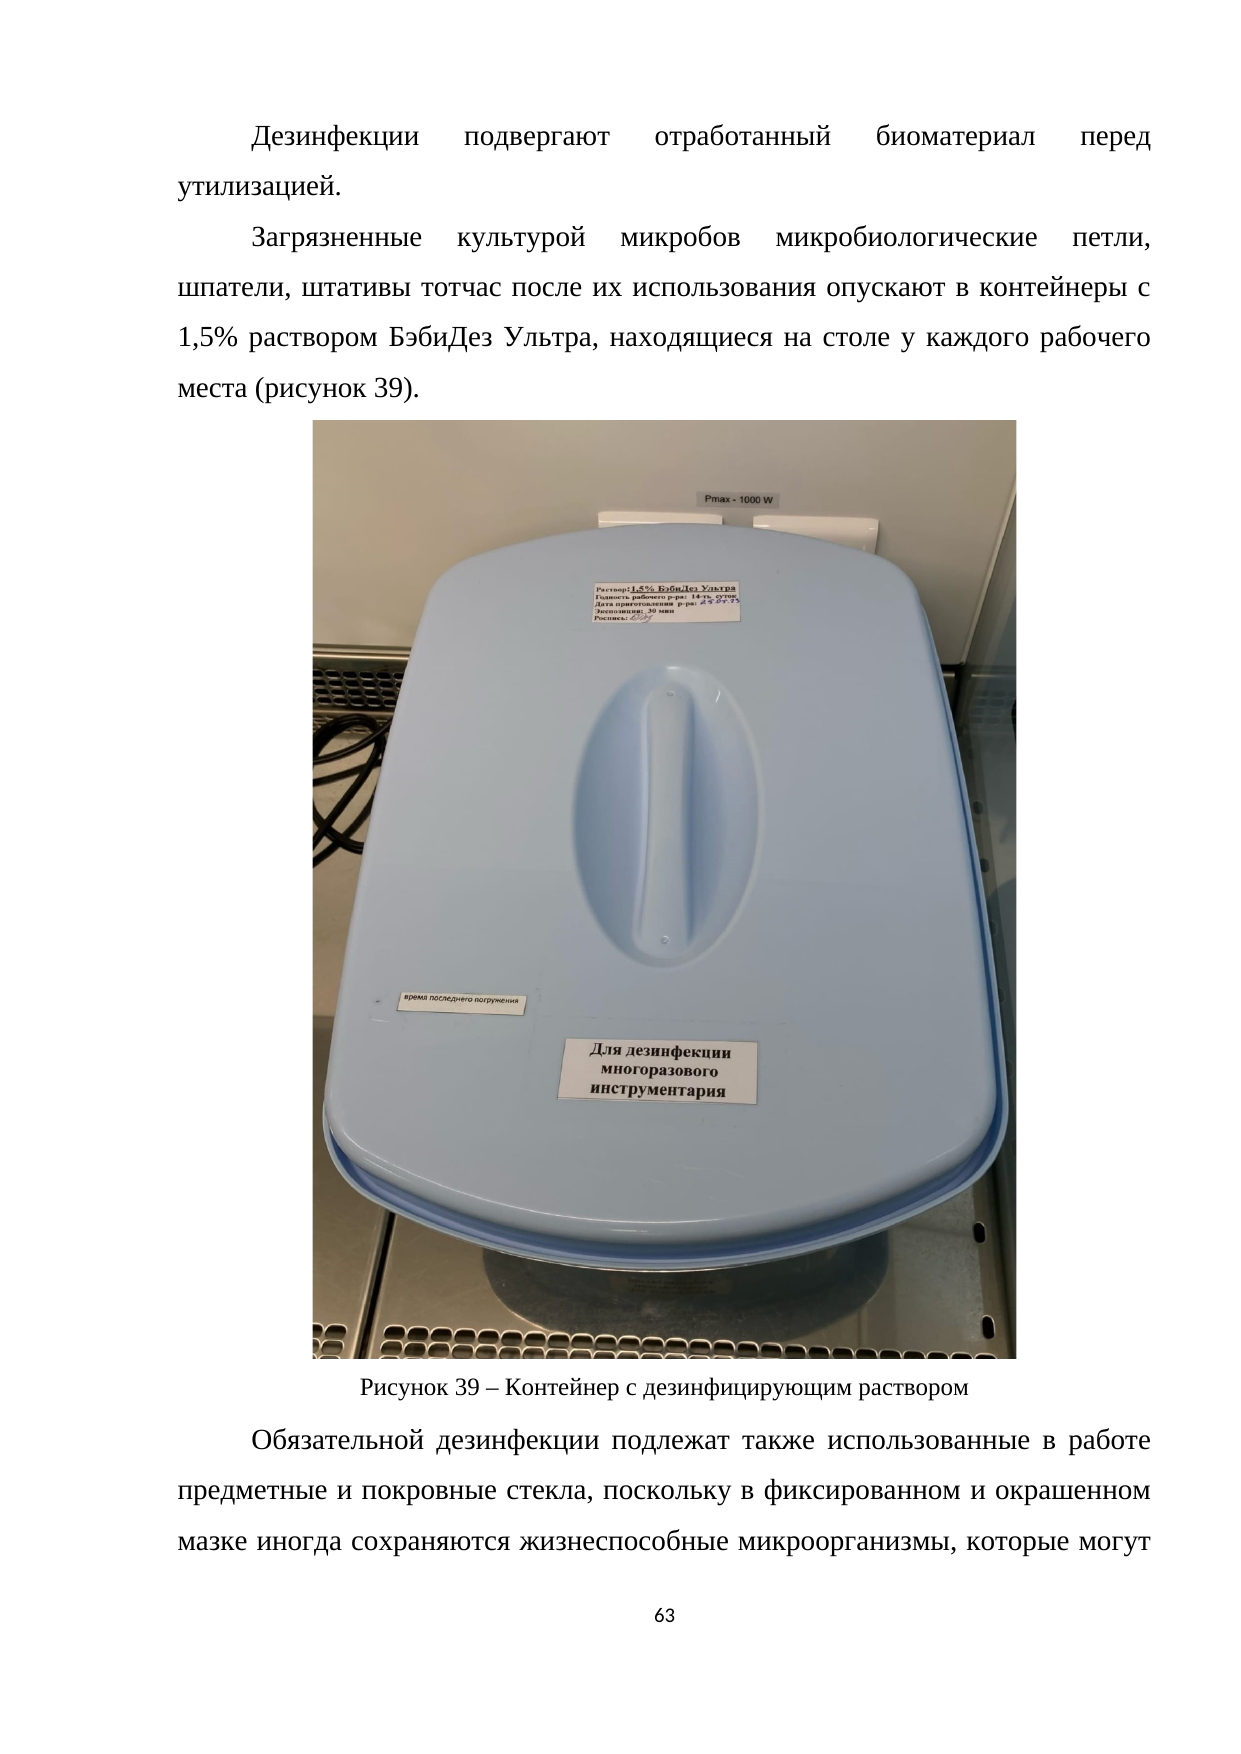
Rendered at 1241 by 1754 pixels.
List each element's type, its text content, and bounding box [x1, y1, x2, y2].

text Рисунок 39 – Контейнер с дезинфицирующим раствором [177, 1372, 1152, 1401]
picture [312, 420, 1017, 1359]
text Загрязненные культурой микробов микробиологические петли, шпатели, штативы тотчас после их использования опускают в контейнеры с 1,5% раствором БэбиДез Ультра, находящиеся на столе у каждого рабочего места (рисунок 39). [177, 219, 1152, 403]
text Дезинфекции подвергают отработанный биоматериал перед утилизацией. [177, 118, 1152, 202]
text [177, 1422, 1152, 1556]
